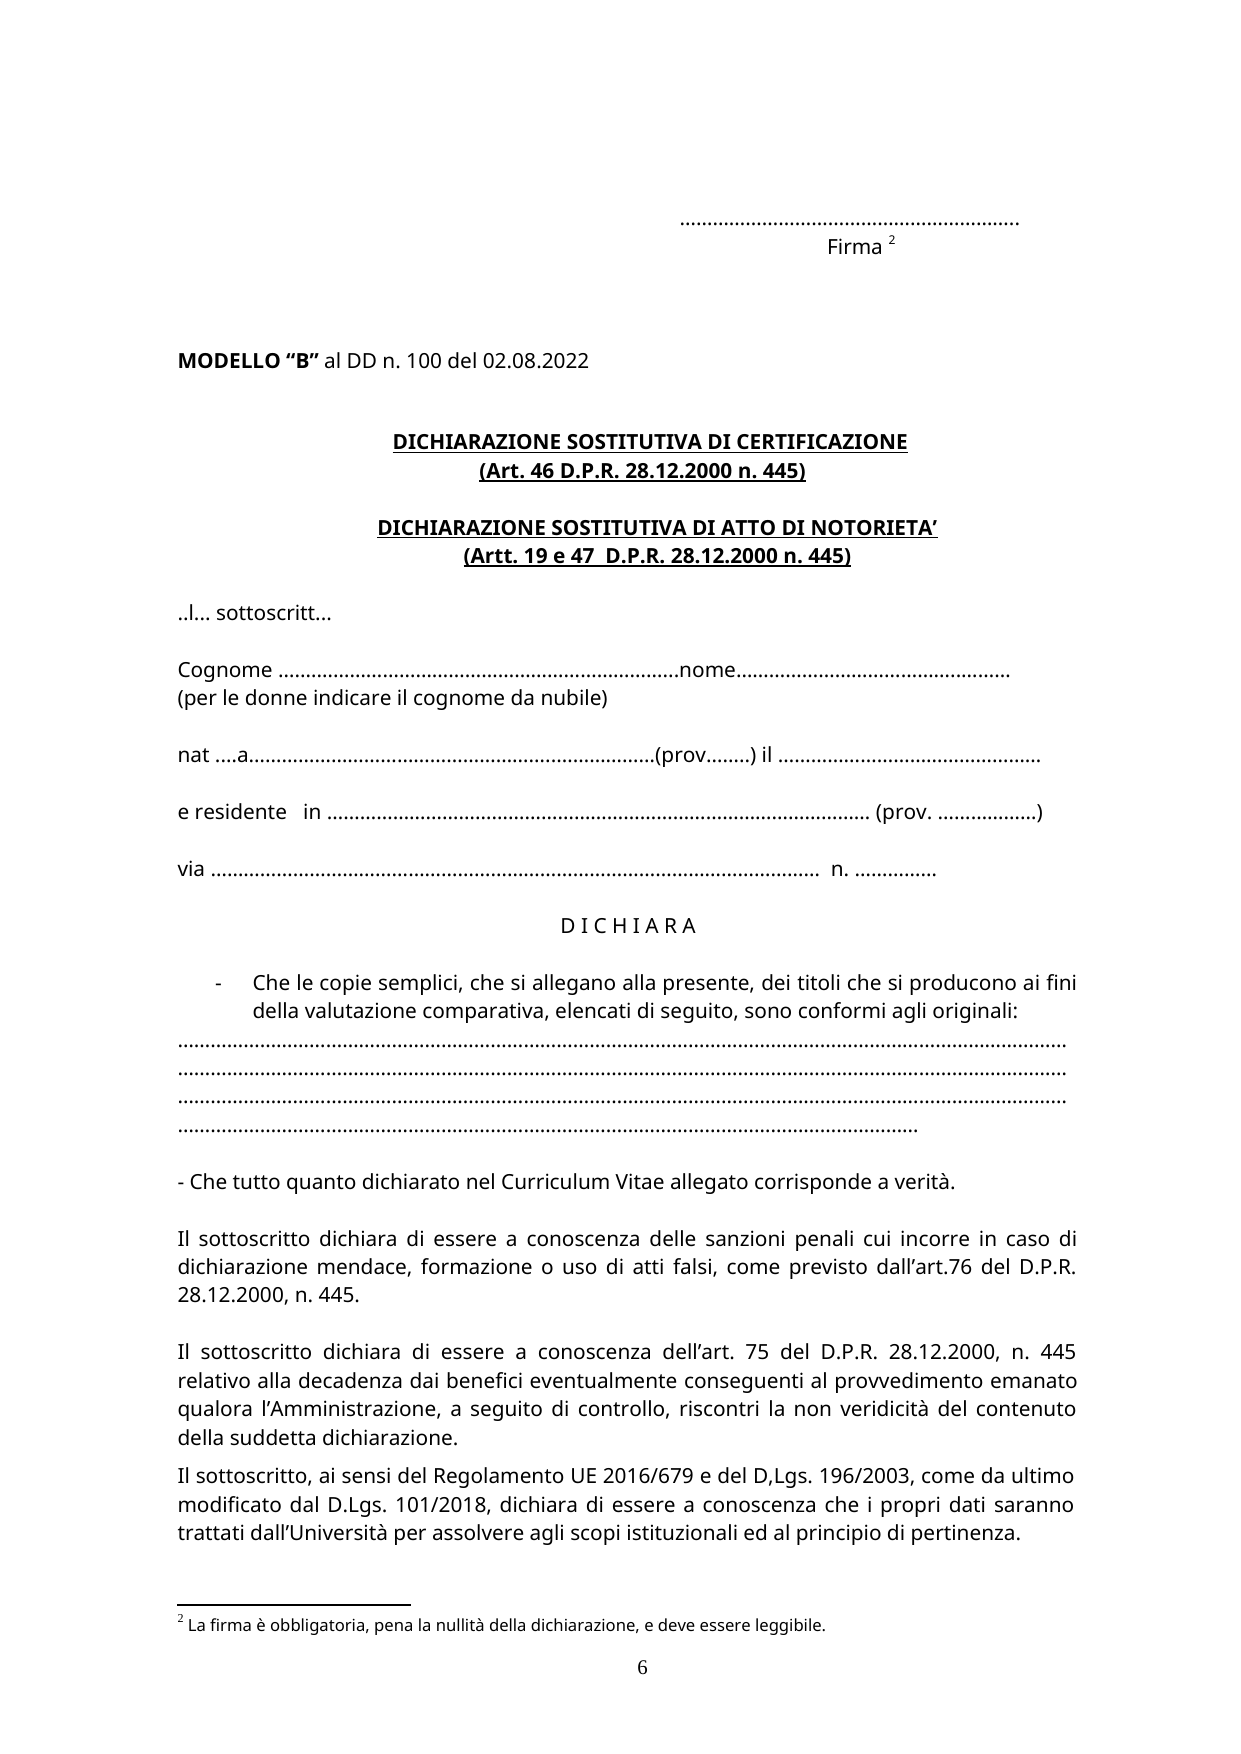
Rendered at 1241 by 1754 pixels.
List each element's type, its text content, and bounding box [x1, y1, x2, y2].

subtitle MODELLO “B” al DD n. 100 del 02.08.2022 [177, 347, 1107, 375]
text Firma [177, 232, 1078, 260]
text (Artt. 19 e 47 D.P.R. 28.12.2000 n. 445) [177, 541, 1137, 570]
text DICHIARAZIONE SOSTITUTIVA DI ATTO DI NOTORIETA’ [177, 513, 1137, 541]
list D I C H I A R A [177, 911, 1078, 939]
text Il sottoscritto dichiara di essere a conoscenza delle sanzioni penali cui incorre in caso di dichiarazione mendace, formazione o uso di atti falsi, come previsto dall’art.76 del D.P.R. 28.12.2000, n. 445. [177, 1224, 1078, 1309]
text via ………………………………………………………………………………………………… n. …………… [177, 854, 1078, 882]
text (Art. 46 D.P.R. 28.12.2000 n. 445) [177, 456, 1107, 484]
text Il sottoscritto dichiara di essere a conoscenza dell’art. 75 del D.P.R. 28.12.2000, n. 445 relativo alla decadenza dai benefici eventualmente conseguenti al provvedimento emanato qualora l’Amministrazione, a seguito di controllo, riscontri la non veridicità del contenuto della suddetta dichiarazione. [177, 1337, 1078, 1451]
text - Che tutto quanto dichiarato nel Curriculum Vitae allegato corrisponde a verità. [177, 1167, 1078, 1195]
text e residente in ……………………………………………………………………………………… (prov. ………………) [177, 797, 1078, 826]
list Che le copie semplici, che si allegano alla presente, dei titoli che si producono ai fini della valutazione comparativa, elencati di seguito, sono conformi agli originali: [215, 968, 1078, 1025]
list DICHIARAZIONE SOSTITUTIVA DI CERTIFICAZIONE [251, 427, 1049, 456]
text …………………………………………………….. [177, 203, 1078, 232]
text ……………………………………………………………………………………………………………………………………………………………………………………………………………………………………………………………………………………………………………………………………………………………………………………………………………………………………………………………………………………………………………………………………………………………………… [177, 1025, 1078, 1138]
text (per le donne indicare il cognome da nubile) [177, 683, 1078, 712]
text nat .…a………………………………………………..………………(prov……..) il ………………………………………… [177, 740, 1078, 769]
text ..l... sottoscritt... [177, 598, 1078, 627]
text Il sottoscritto, ai sensi del Regolamento UE 2016/679 e del D,Lgs. 196/2003, come da ultimo modificato dal D.Lgs. 101/2018, dichiara di essere a conoscenza che i propri dati saranno trattati dall’Università per assolvere agli scopi istituzionali ed al principio di pertinenza. [177, 1462, 1075, 1547]
text Cognome ….…………………………………………………………...nome…………………………………..……… [177, 655, 1078, 683]
